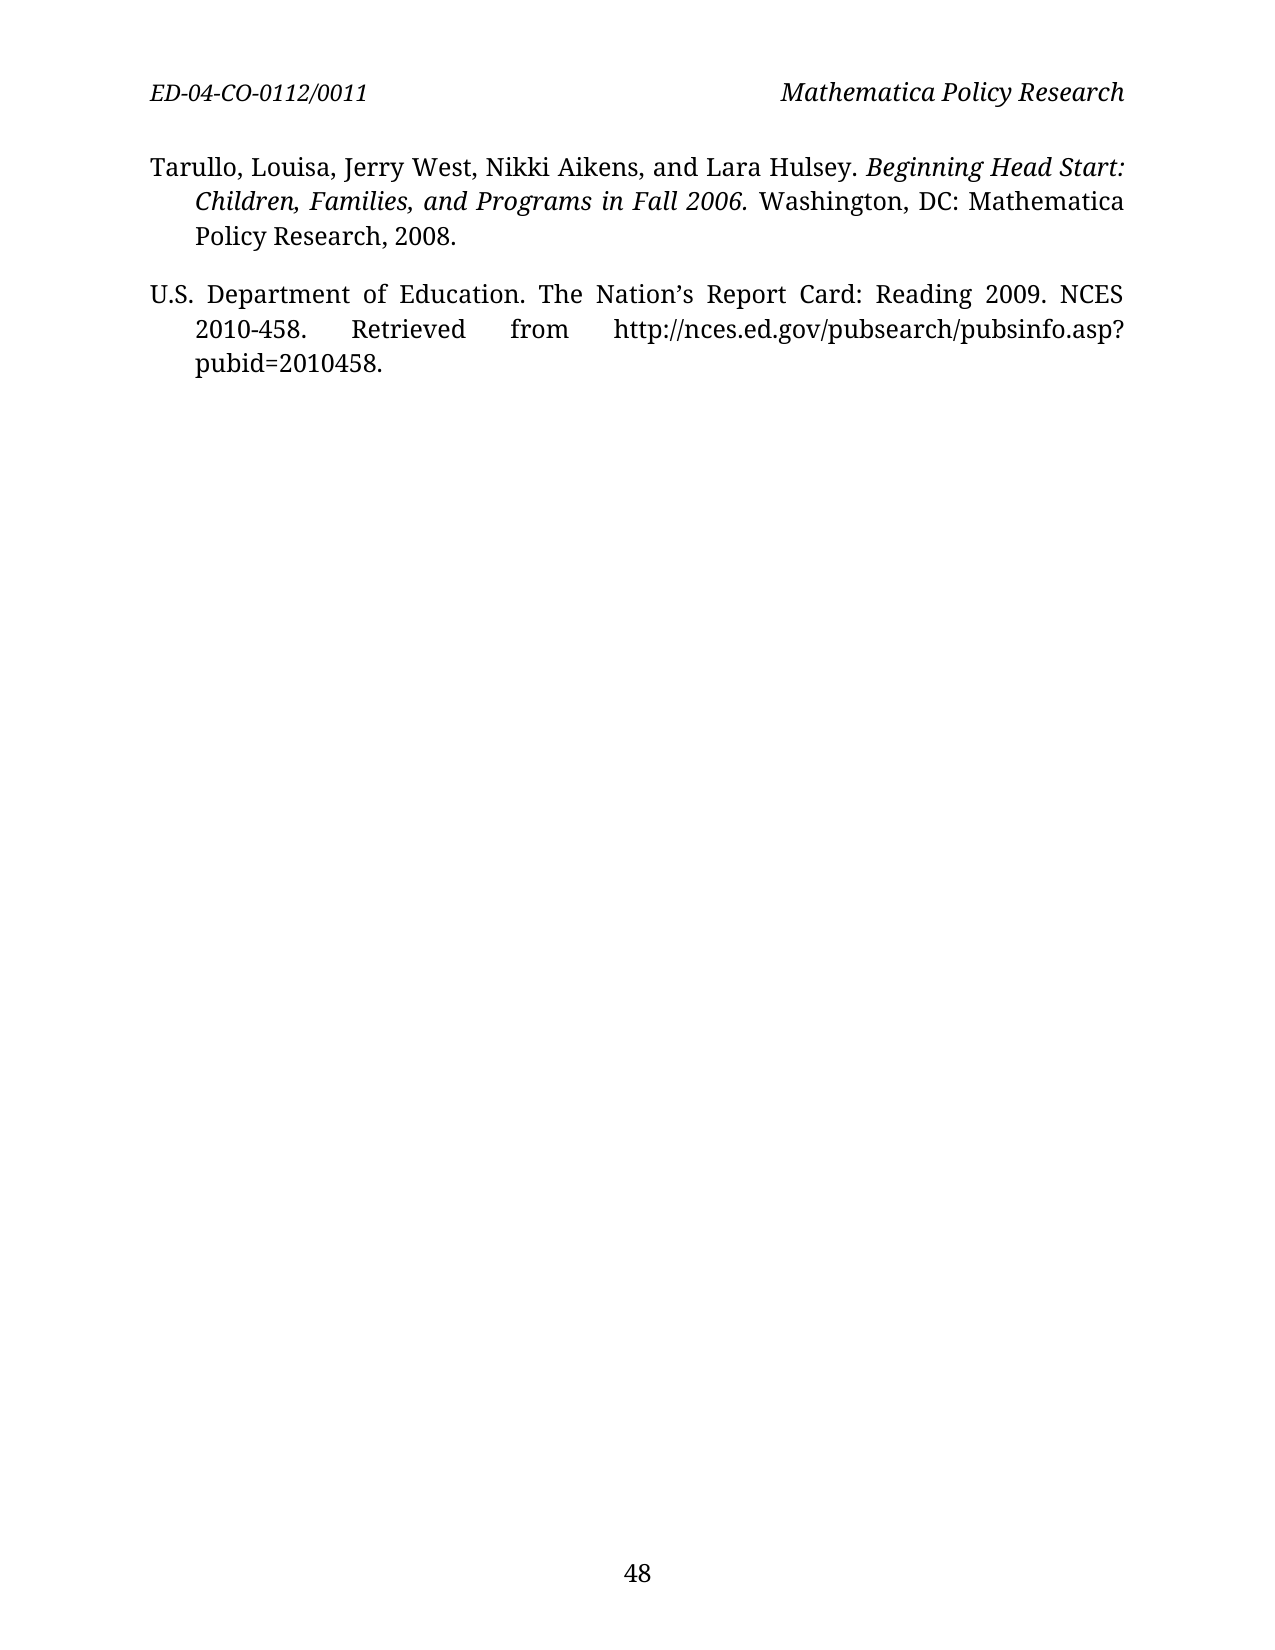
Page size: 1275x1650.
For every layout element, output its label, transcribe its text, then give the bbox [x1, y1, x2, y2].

text Tarullo, Louisa, Jerry West, Nikki Aikens, and Lara Hulsey. Beginning Head Start: Children, Families, and Programs in Fall 2006. Washington, DC: Mathematica Policy Research, 2008. [150, 150, 1125, 252]
text U.S. Department of Education. The Nation’s Report Card: Reading 2009. NCES 2010-458. Retrieved from http://nces.ed.gov/pubsearch/pubsinfo.asp?pubid=2010458. [150, 277, 1125, 379]
